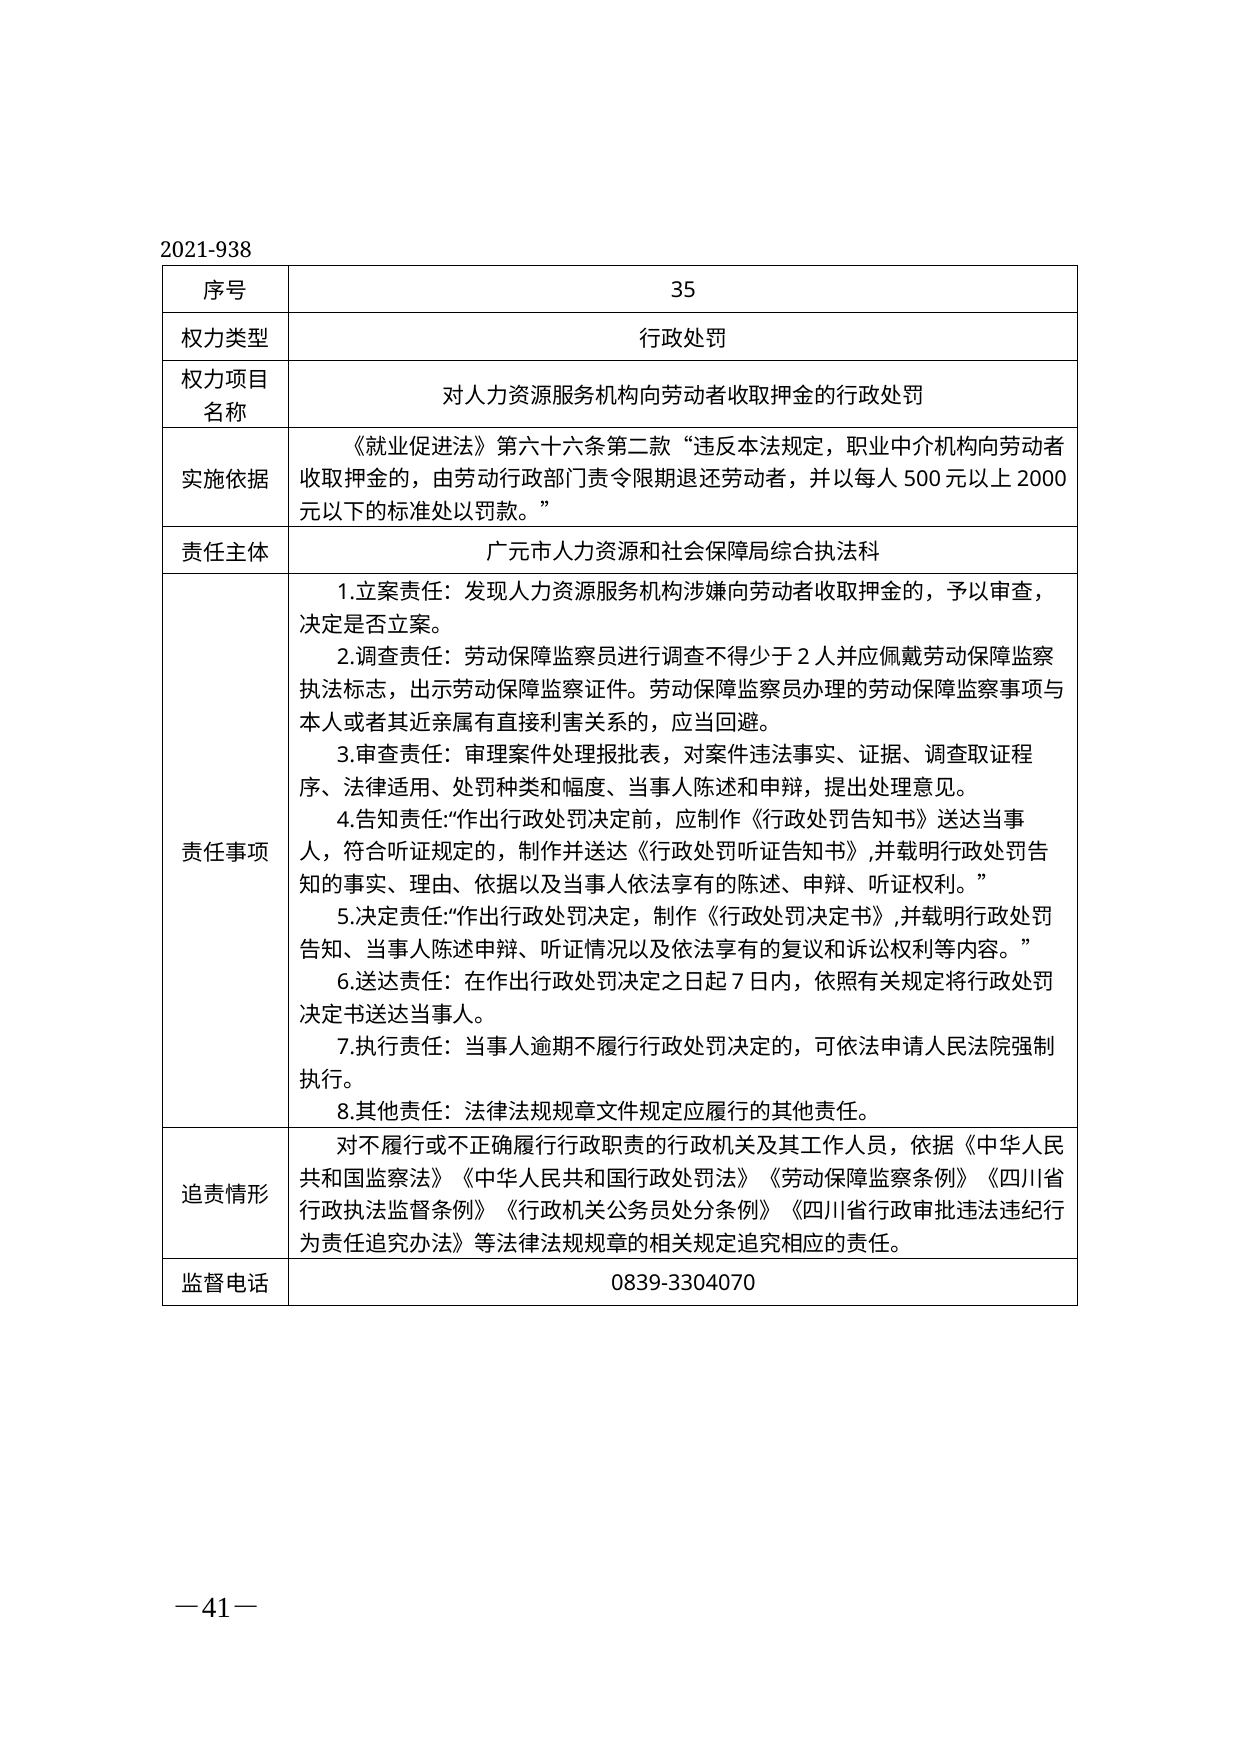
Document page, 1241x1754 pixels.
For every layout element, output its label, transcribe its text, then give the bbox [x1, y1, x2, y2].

table_cell 0839-3304070 [289, 1259, 1077, 1305]
table_cell 监督电话 [163, 1259, 288, 1305]
table_cell 责任主体 [163, 527, 288, 573]
table_cell 广元市人力资源和社会保障局综合执法科 [289, 527, 1077, 573]
table_cell 权力类型 [163, 313, 288, 359]
table_header 序号 [163, 266, 288, 312]
text 2021-938 [159, 232, 1081, 265]
table_cell 权力项目 名称 [163, 361, 288, 427]
table_cell 对人力资源服务机构向劳动者收取押金的行政处罚 [289, 361, 1077, 427]
table_cell 实施依据 [163, 428, 288, 526]
table_cell 责任事项 [163, 574, 288, 1127]
table_cell 1.立案责任：发现人力资源服务机构涉嫌向劳动者收取押金的，予以审查，决定是否立案。 2.调查责任：劳动保障监察员进行调查不得少于2人并应佩戴劳动保障监察执法标志，出示劳动保障监察证件。劳动保障监察员办理的劳动保障监察事项与本人或者其近亲属有直接利害关系的，应当回避。 3.审查责任：审理案件处理报批表，对案件违法事实、证据、调查取证程序、法律适用、处罚种类和幅度、当事人陈述和申辩，提出处理意见。 4.告知责任:“作出行政处罚决定前，应制作《行政处罚告知书》送达当事人，符合听证规定的，制作并送达《行政处罚听证告知书》,并载明行政处罚告知的事实、理由、依据以及当事人依法享有的陈述、申辩、听证权利。” 5.决定责任:“作出行政处罚决定，制作《行政处罚决定书》,并载明行政处罚告知、当事人陈述申辩、听证情况以及依法享有的复议和诉讼权利等内容。” 6.送达责任：在作出行政处罚决定之日起7日内，依照有关规定将行政处罚决定书送达当事人。 7.执行责任：当事人逾期不履行行政处罚决定的，可依法申请人民法院强制执行。 8.其他责任：法律法规规章文件规定应履行的其他责任。 [289, 574, 1077, 1127]
table_cell 对不履行或不正确履行行政职责的行政机关及其工作人员，依据《中华人民共和国监察法》《中华人民共和国行政处罚法》《劳动保障监察条例》《四川省行政执法监督条例》《行政机关公务员处分条例》《四川省行政审批违法违纪行为责任追究办法》等法律法规规章的相关规定追究相应的责任。 [289, 1128, 1077, 1258]
table_cell 《就业促进法》第六十六条第二款“违反本法规定，职业中介机构向劳动者收取押金的，由劳动行政部门责令限期退还劳动者，并以每人500元以上2000元以下的标准处以罚款。” [289, 428, 1077, 526]
table_header 35 [289, 266, 1077, 312]
table_cell 追责情形 [163, 1128, 288, 1258]
table_cell 行政处罚 [289, 313, 1077, 359]
